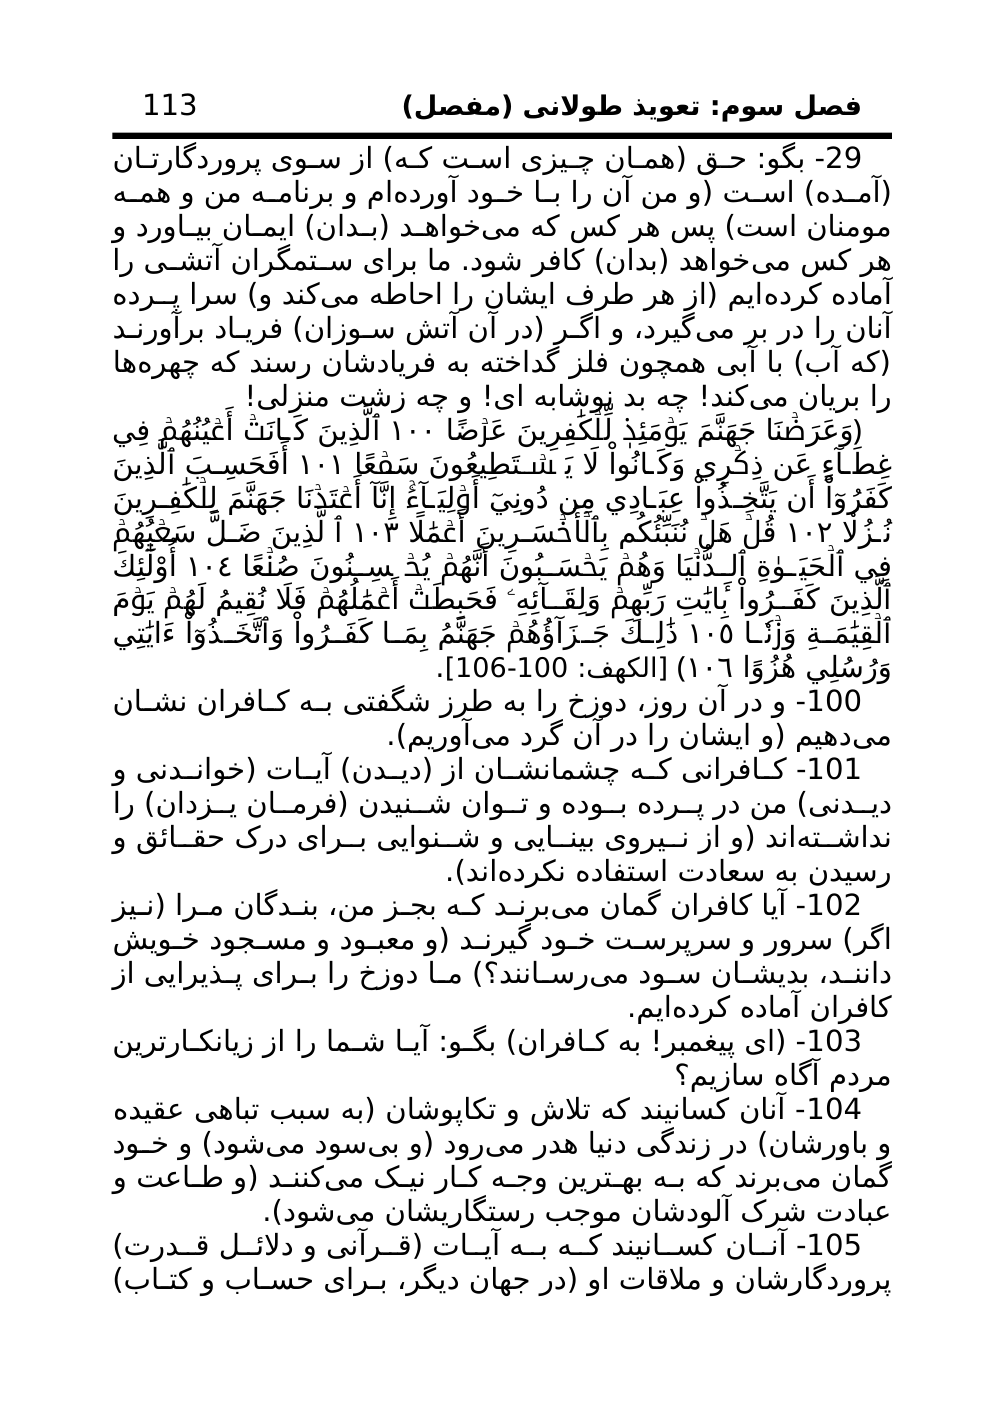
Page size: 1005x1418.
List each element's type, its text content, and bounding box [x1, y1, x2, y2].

text 29- بگو: حق (همان چیزی است که) از سوی پروردگارتان (آمده) است (و من آن را با خود آورده‌ام و برنامه من و همه مومنان است) پس هر کس که می‌خواهد (بدان) ایمان بیاورد و هر کس می‌خواهد (بدان) کافر شود. ما برای ستمگران آتشی را آماده کرده‌ایم (از هر طرف ایشان را احاطه می‌کند و) سرا پرده آنان را در بر می‌گیرد، و اگر (در آن آتش سوزان) فریاد برآورند (که آب) با آبی همچون فلز گداخته به فریادشان رسند که چهره‌ها را بریان می‌کند! چه بد نوشابه ای! و چه زشت منزلی! [112, 141, 892, 413]
text 102- آیا کافران گمان می‌برند که بجز من، بندگان مرا (نیز اگر) سرور و سرپرست خود گیرند (و معبود و مسجود خویش دانند، بدیشان سود می‌رسانند؟) ما دوزخ را برای پذیرایی از کافران آماده کرده‌ایم. [112, 888, 892, 1024]
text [112, 1228, 892, 1296]
text 101- کافرانی که چشمانشان از (دیدن) آیات (خواندنی و دیدنی) من در پرده بوده و توان شنیدن (فرمان یزدان) را نداشته‌اند (و از نیروی بینایی و شنوایی برای درک حقائق و رسیدن به سعادت استفاده نکرده‌اند). [112, 753, 892, 888]
text 104- آنان کسانیند که تلاش و تکاپوشان (به سبب تباهی عقیده و باورشان) در زندگی دنیا هدر می‌رود (و بی‌سود می‌شود) و خود گمان می‌برند که به بهترین وجه کار نیک می‌کنند (و طاعت و عبادت شرک آلودشان موجب رستگاریشان می‌شود). [112, 1092, 892, 1228]
text ﴿وَعَرَضۡنَا جَهَنَّمَ يَوۡمَئِذٖ لِّلۡكَٰفِرِينَ عَرۡضًا ١٠٠ ٱلَّذِينَ كَانَتۡ أَعۡيُنُهُمۡ فِي غِطَآءٍ عَن ذِكۡرِي وَكَانُواْ لَا يَسۡتَطِيعُونَ سَمۡعًا ١٠١ أَفَحَسِبَ ٱلَّذِينَ كَفَرُوٓاْ أَن يَتَّخِذُواْ عِبَادِي مِن دُونِيٓ أَوۡلِيَآءَۚ إِنَّآ أَعۡتَدۡنَا جَهَنَّمَ لِلۡكَٰفِرِينَ نُزُلٗا ١٠٢ قُلۡ هَلۡ نُنَبِّئُكُم بِٱلۡأَخۡسَرِينَ أَعۡمَٰلًا ١٠٣ ٱلَّذِينَ ضَلَّ سَعۡيُهُمۡ فِي ٱلۡحَيَوٰةِ ٱلدُّنۡيَا وَهُمۡ يَحۡسَبُونَ أَنَّهُمۡ يُحۡسِنُونَ صُنۡعًا ١٠٤ أُوْلَٰٓئِكَ ٱلَّذِينَ كَفَرُواْ بِ‍َٔايَٰتِ رَبِّهِمۡ وَلِقَآئِهِۦ فَحَبِطَتۡ أَعۡمَٰلُهُمۡ فَلَا نُقِيمُ لَهُمۡ يَوۡمَ ٱلۡقِيَٰمَةِ وَزۡنٗا ١٠٥ ذَٰلِكَ جَزَآؤُهُمۡ جَهَنَّمُ بِمَا كَفَرُواْ وَٱتَّخَذُوٓاْ ءَايَٰتِي وَرُسُلِي هُزُوًا ١٠٦﴾ [الكهف: 100-106]. [112, 413, 892, 685]
text 100- و در آن روز، دوزخ را به طرز شگفتی به کافران نشان می‌دهیم (و ایشان را در آن گرد می‌آوریم). [112, 685, 892, 753]
text 103- (ای پیغمبر! به کافران) بگو: آیا شما را از زیانکارترین مردم آگاه سازیم؟ [112, 1024, 892, 1092]
